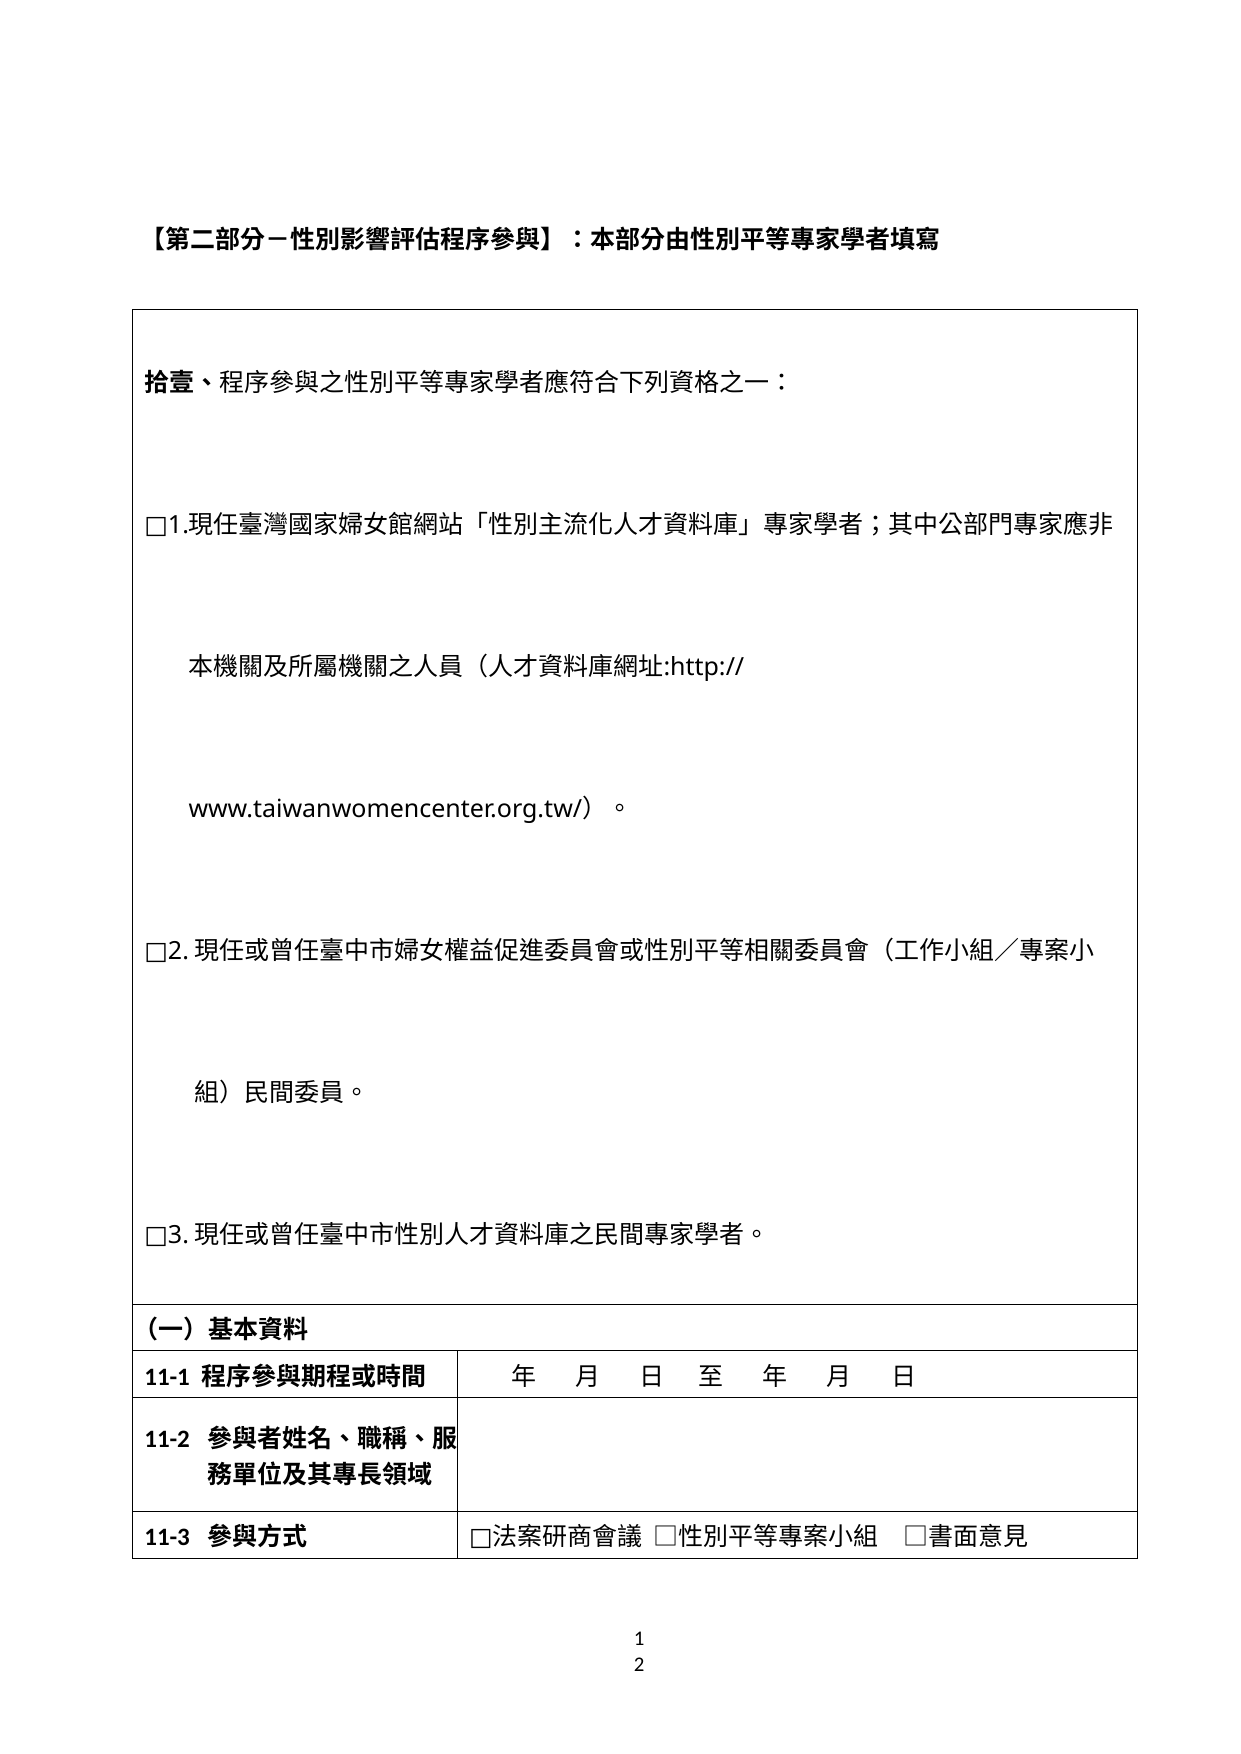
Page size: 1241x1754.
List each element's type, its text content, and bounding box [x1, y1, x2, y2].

table_cell 11-2 參與者姓名、職稱、服 務單位及其專長領域 [133, 1398, 457, 1511]
text 【第二部分－性別影響評估程序參與】：本部分由性別平等專家學者填寫 [140, 167, 1092, 309]
table_cell 11-1 程序參與期程或時間 [133, 1351, 457, 1397]
table_cell （一）基本資料 [133, 1305, 1137, 1350]
table_cell 11-3 參與方式 [133, 1512, 457, 1558]
table_cell [458, 1398, 1137, 1511]
table_cell 年 月 日 至 年 月 日 [458, 1351, 1137, 1397]
table_header 拾壹、程序參與之性別平等專家學者應符合下列資格之一： □1.現任臺灣國家婦女館網站「性別主流化人才資料庫」專家學者；其中公部門專家應非本機關及所屬機關之人員（人才資料庫網址:http://www.taiwanwomencenter.org.tw/）。 □2. 現任或曾任臺中市婦女權益促進委員會或性別平等相關委員會（工作小組／專案小組）民間委員。 □3. 現任或曾任臺中市性別人才資料庫之民間專家學者。 [133, 310, 1137, 1304]
table_cell □法案研商會議 □性別平等專案小組 □書面意見 [458, 1512, 1137, 1558]
